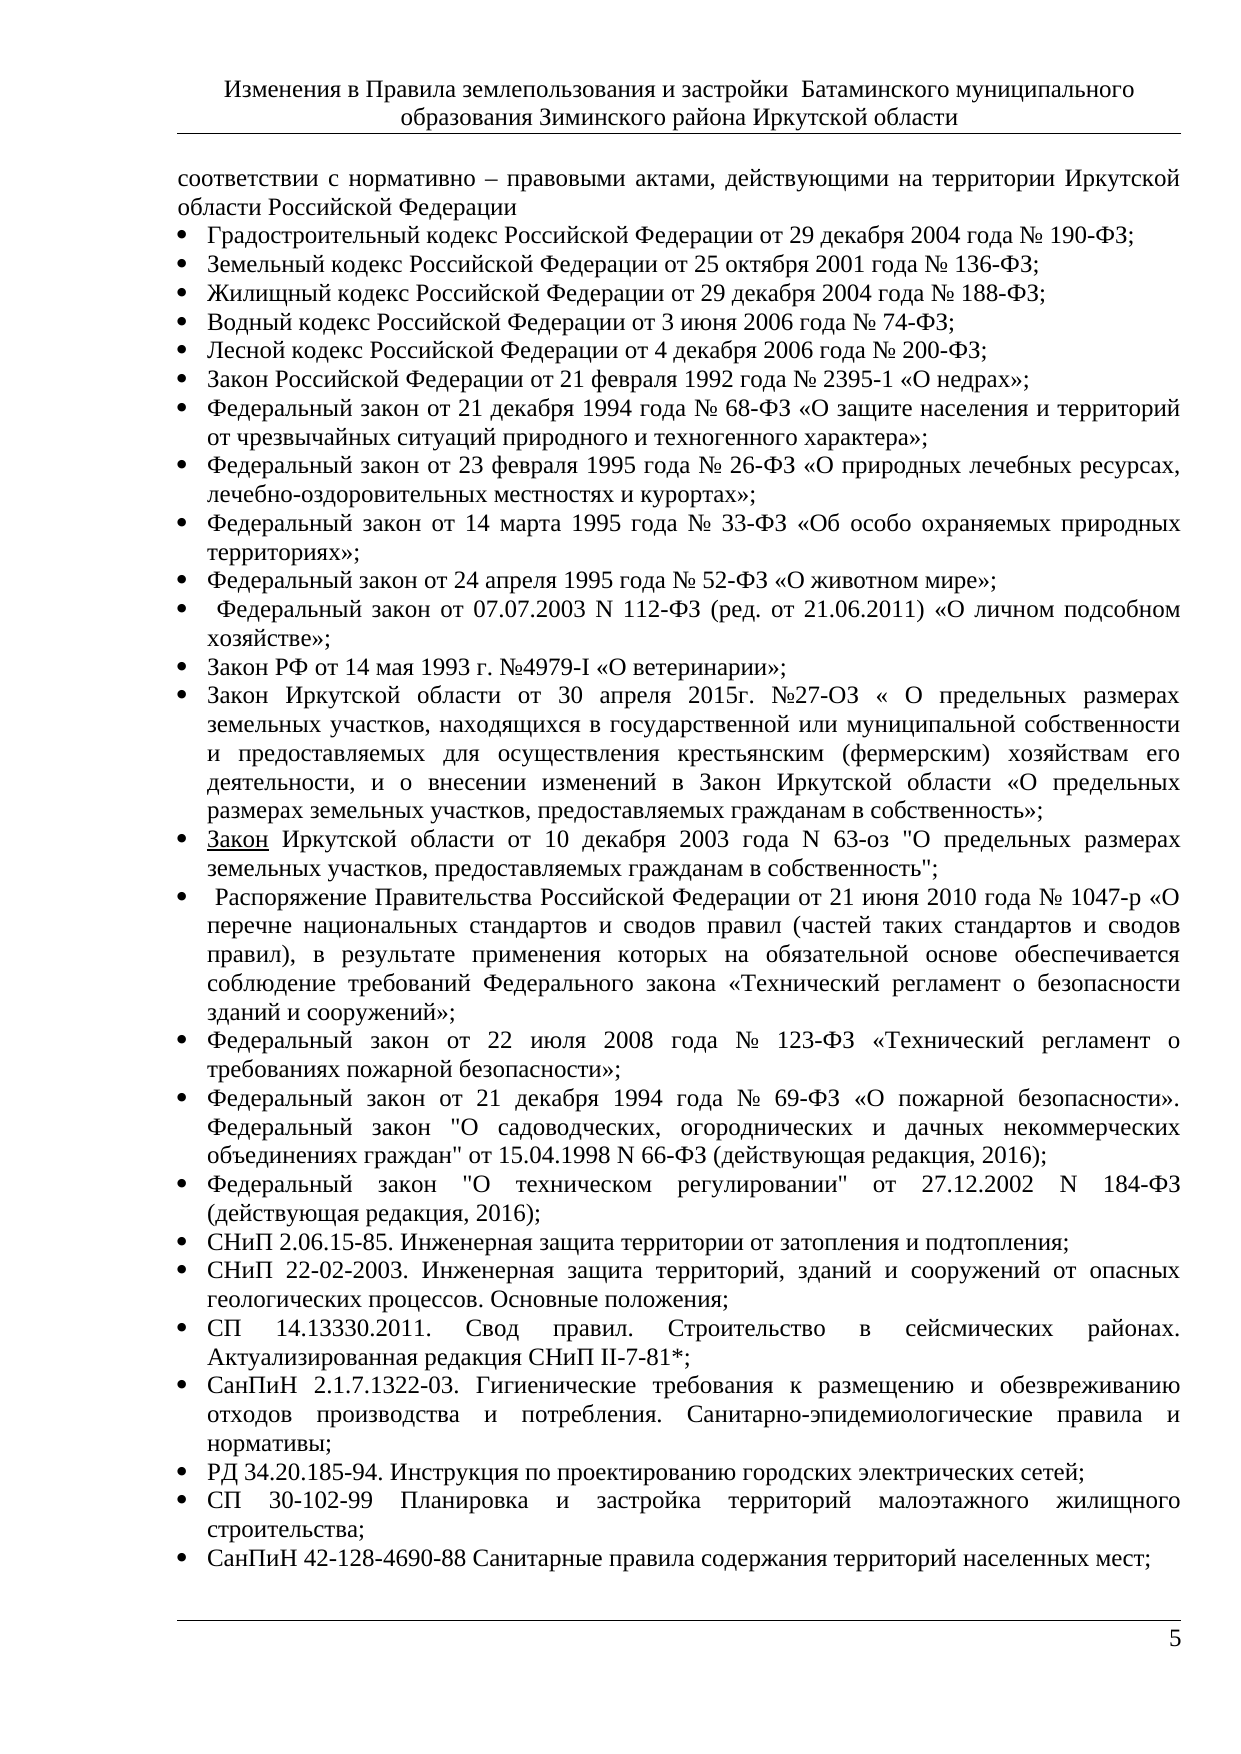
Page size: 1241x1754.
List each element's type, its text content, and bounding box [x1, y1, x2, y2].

list Федеральный закон от 21 декабря 1994 года № 68-ФЗ «О защите населения и территорий от чрезвычайных ситуаций природного и техногенного характера»; [177, 393, 1181, 451]
list Федеральный закон от 22 июля 2008 года № 123-ФЗ «Технический регламент о требованиях пожарной безопасности»; [177, 1026, 1181, 1083]
list Земельный кодекс Российской Федерации от 25 октября 2001 года № 136-ФЗ; [177, 249, 1181, 278]
list Закон Российской Федерации от 21 февраля 1992 года № 2395-1 «О недрах»; [177, 364, 1181, 393]
list СП 14.13330.2011. Свод правил. Строительство в сейсмических районах. Актуализированная редакция СНиП II-7-81*; [177, 1313, 1181, 1371]
list Федеральный закон "О техническом регулировании" от 27.12.2002 N 184-ФЗ (действующая редакция, 2016); [177, 1169, 1181, 1227]
list Федеральный закон от 23 февраля 1995 года № 26-ФЗ «О природных лечебных ресурсах, лечебно-оздоровительных местностях и курортах»; [177, 451, 1181, 508]
list Лесной кодекс Российской Федерации от 4 декабря 2006 года № 200-ФЗ; [177, 336, 1181, 364]
list СНиП 2.06.15-85. Инженерная защита территории от затопления и подтопления; [177, 1227, 1181, 1256]
list Распоряжение Правительства Российской Федерации от 21 июня 2010 года № 1047-р «О перечне национальных стандартов и сводов правил (частей таких стандартов и сводов правил), в результате применения которых на обязательной основе обеспечивается соблюдение требований Федерального закона «Технический регламент о безопасности зданий и сооружений»; [177, 882, 1181, 1026]
list РД 34.20.185-94. Инструкция по проектированию городских электрических сетей; [177, 1457, 1181, 1486]
list Водный кодекс Российской Федерации от 3 июня 2006 года № 74-ФЗ; [177, 307, 1181, 336]
list Закон Иркутской области от 10 декабря 2003 года N 63-оз "О предельных размерах земельных участков, предоставляемых гражданам в собственность"; [177, 824, 1181, 882]
list Федеральный закон от 07.07.2003 N 112-ФЗ (ред. от 21.06.2011) «О личном подсобном хозяйстве»; [177, 594, 1181, 652]
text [177, 163, 1181, 221]
list Закон Иркутской области от 30 апреля 2015г. №27-ОЗ « О предельных размерах земельных участков, находящихся в государственной или муниципальной собственности и предоставляемых для осуществления крестьянским (фермерским) хозяйствам его деятельности, и о внесении изменений в Закон Иркутской области «О предельных размерах земельных участков, предоставляемых гражданам в собственность»; [177, 681, 1181, 824]
list СанПиН 42-128-4690-88 Санитарные правила содержания территорий населенных мест; [177, 1543, 1181, 1572]
list СанПиН 2.1.7.1322-03. Гигиенические требования к размещению и обезвреживанию отходов производства и потребления. Санитарно-эпидемиологические правила и нормативы; [177, 1371, 1181, 1457]
list Федеральный закон от 14 марта 1995 года № 33-ФЗ «Об особо охраняемых природных территориях»; [177, 508, 1181, 566]
list Федеральный закон от 21 декабря 1994 года № 69-ФЗ «О пожарной безопасности». Федеральный закон "О садоводческих, огороднических и дачных некоммерческих объединениях граждан" от 15.04.1998 N 66-ФЗ (действующая редакция, 2016); [177, 1083, 1181, 1169]
list СНиП 22-02-2003. Инженерная защита территорий, зданий и сооружений от опасных геологических процессов. Основные положения; [177, 1256, 1181, 1313]
list Градостроительный кодекс Российской Федерации от 29 декабря 2004 года № 190-ФЗ; [177, 221, 1181, 249]
list Жилищный кодекс Российской Федерации от 29 декабря 2004 года № 188-ФЗ; [177, 278, 1181, 307]
list Федеральный закон от 24 апреля 1995 года № 52-ФЗ «О животном мире»; [177, 566, 1181, 594]
list СП 30-102-99 Планировка и застройка территорий малоэтажного жилищного строительства; [177, 1486, 1181, 1543]
list Закон РФ от 14 мая 1993 г. №4979-I «О ветеринарии»; [177, 652, 1181, 681]
